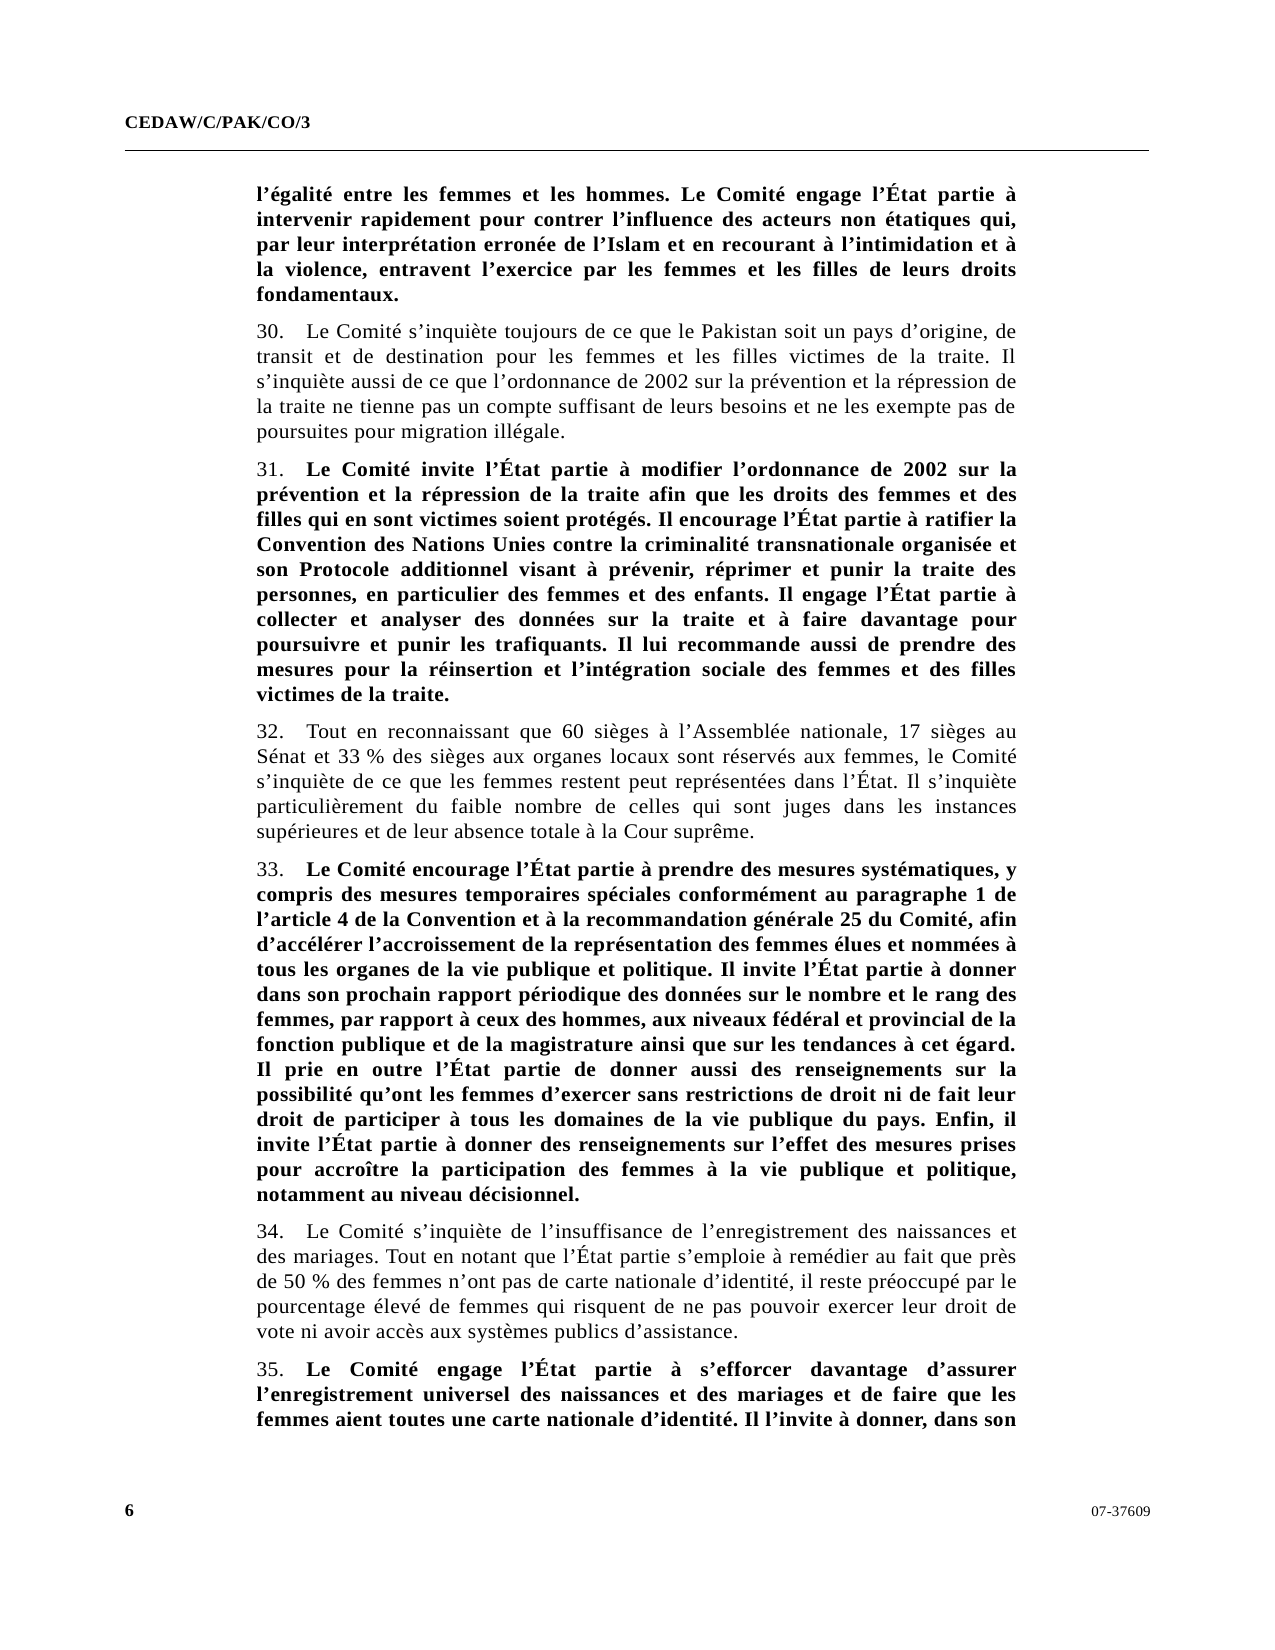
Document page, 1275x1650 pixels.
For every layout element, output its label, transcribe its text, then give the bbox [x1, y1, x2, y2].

list Le Comité s’inquiète toujours de ce que le Pakistan soit un pays d’origine, de transit et de destination pour les femmes et les filles victimes de la traite. Il s’inquiète aussi de ce que l’ordonnance de 2002 sur la prévention et la répression de la traite ne tienne pas un compte suffisant de leurs besoins et ne les exempte pas de poursuites pour migration illégale. [256, 319, 1018, 444]
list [256, 1356, 1018, 1431]
list Le Comité encourage l’État partie à prendre des mesures systématiques, y compris des mesures temporaires spéciales conformément au paragraphe 1 de l’article 4 de la Convention et à la recommandation générale 25 du Comité, afin d’accélérer l’accroissement de la représentation des femmes élues et nommées à tous les organes de la vie publique et politique. Il invite l’État partie à donner dans son prochain rapport périodique des données sur le nombre et le rang des femmes, par rapport à ceux des hommes, aux niveaux fédéral et provincial de la fonction publique et de la magistrature ainsi que sur les tendances à cet égard. Il prie en outre l’État partie de donner aussi des renseignements sur la possibilité qu’ont les femmes d’exercer sans restrictions de droit ni de fait leur droit de participer à tous les domaines de la vie publique du pays. Enfin, il invite l’État partie à donner des renseignements sur l’effet des mesures prises pour accroître la participation des femmes à la vie publique et politique, notamment au niveau décisionnel. [256, 856, 1018, 1206]
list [256, 181, 1018, 306]
list Tout en reconnaissant que 60 sièges à l’Assemblée nationale, 17 sièges au Sénat et 33 % des sièges aux organes locaux sont réservés aux femmes, le Comité s’inquiète de ce que les femmes restent peut représentées dans l’État. Il s’inquiète particulièrement du faible nombre de celles qui sont juges dans les instances supérieures et de leur absence totale à la Cour suprême. [256, 719, 1018, 844]
list Le Comité invite l’État partie à modifier l’ordonnance de 2002 sur la prévention et la répression de la traite afin que les droits des femmes et des filles qui en sont victimes soient protégés. Il encourage l’État partie à ratifier la Convention des Nations Unies contre la criminalité transnationale organisée et son Protocole additionnel visant à prévenir, réprimer et punir la traite des personnes, en particulier des femmes et des enfants. Il engage l’État partie à collecter et analyser des données sur la traite et à faire davantage pour poursuivre et punir les trafiquants. Il lui recommande aussi de prendre des mesures pour la réinsertion et l’intégration sociale des femmes et des filles victimes de la traite. [256, 456, 1018, 706]
list Le Comité s’inquiète de l’insuffisance de l’enregistrement des naissances et des mariages. Tout en notant que l’État partie s’emploie à remédier au fait que près de 50 % des femmes n’ont pas de carte nationale d’identité, il reste préoccupé par le pourcentage élevé de femmes qui risquent de ne pas pouvoir exercer leur droit de vote ni avoir accès aux systèmes publics d’assistance. [256, 1219, 1018, 1344]
